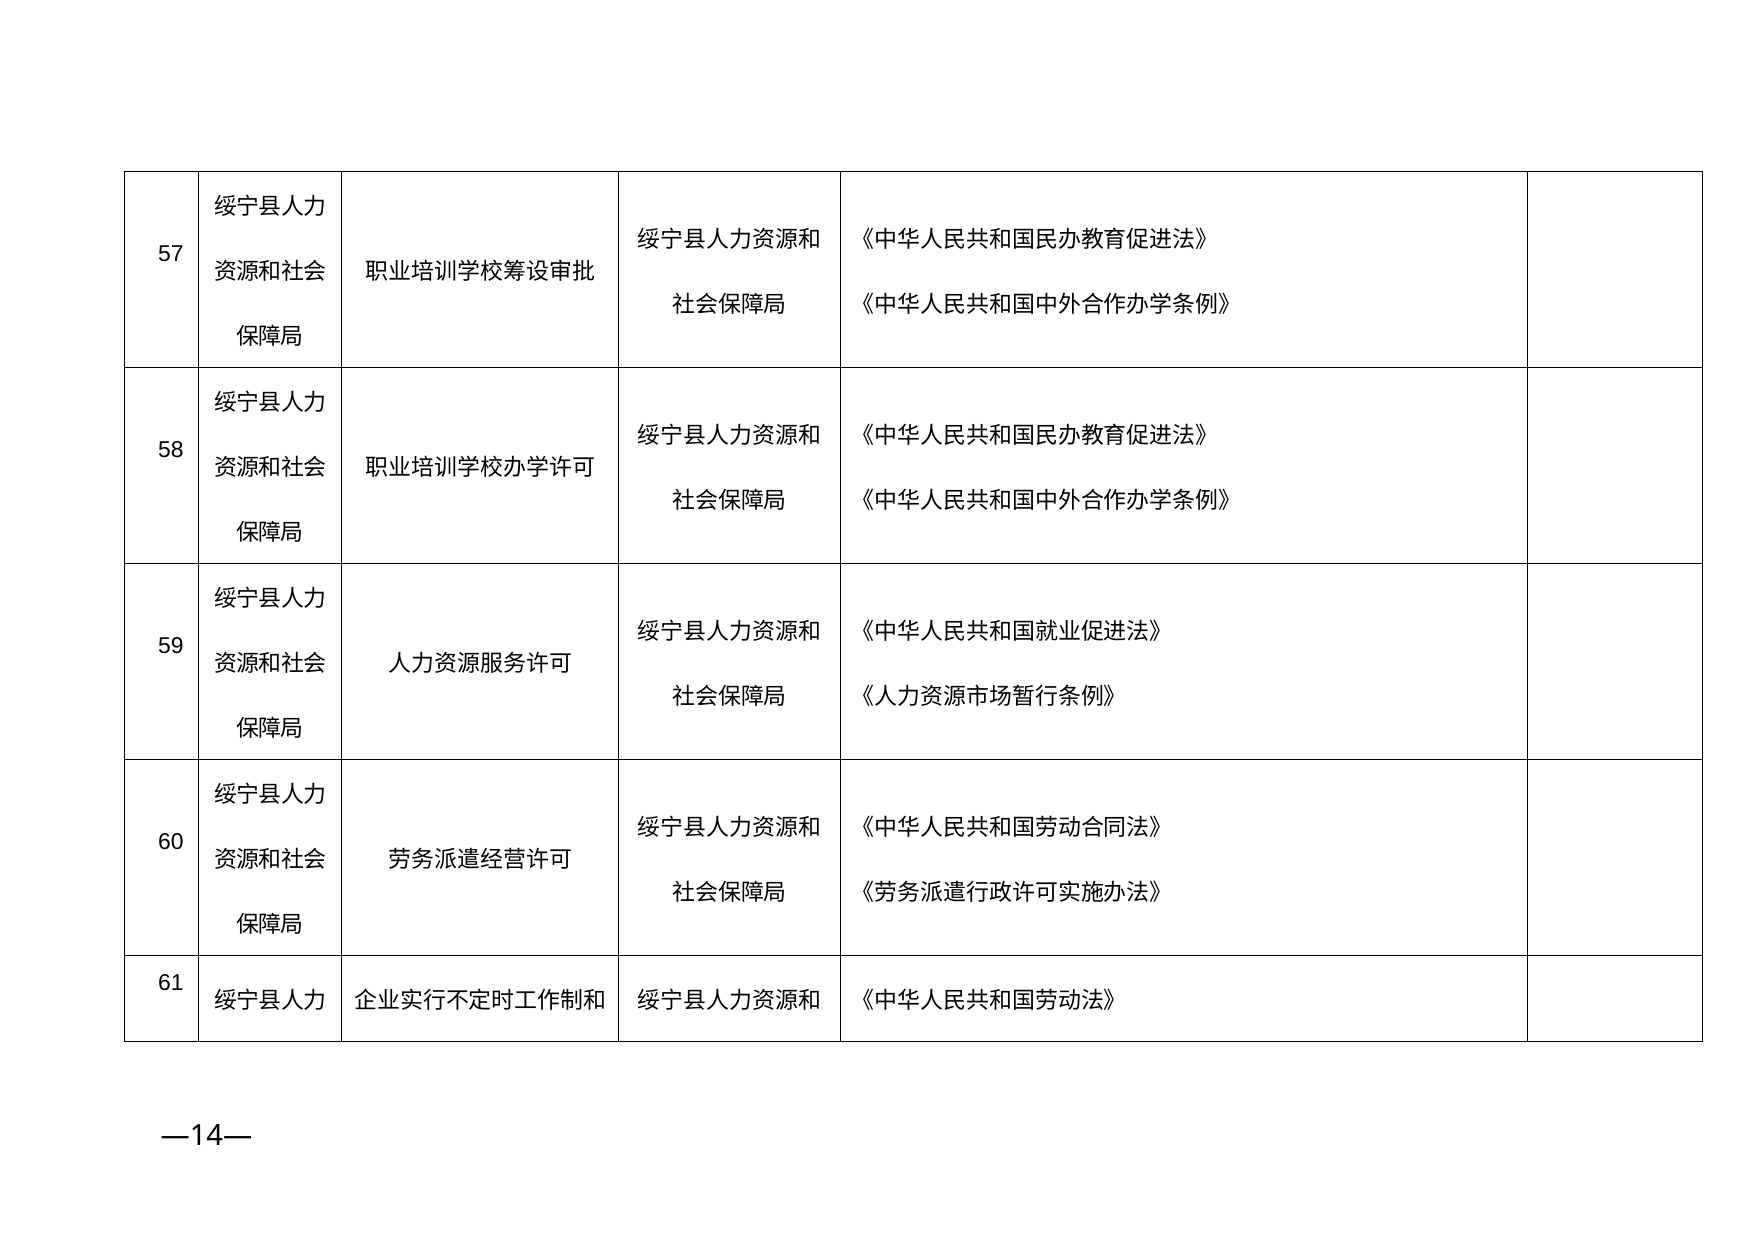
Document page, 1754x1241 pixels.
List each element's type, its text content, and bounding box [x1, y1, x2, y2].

table_cell 绥宁县人力资源和社会保障局 [619, 564, 840, 759]
table_cell 绥宁县人力资源和社会保障局 [199, 368, 341, 563]
table_cell [125, 760, 198, 955]
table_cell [342, 956, 618, 1041]
table_cell [125, 956, 198, 1041]
table_cell 职业培训学校办学许可 [342, 368, 618, 563]
table_cell 《中华人民共和国劳动合同法》 《劳务派遣行政许可实施办法》 [841, 760, 1527, 955]
table_cell 《中华人民共和国就业促进法》 《人力资源市场暂行条例》 [841, 564, 1527, 759]
table_cell 绥宁县人力资源和社会保障局 [619, 760, 840, 955]
table_cell 绥宁县人力资源和社会保障局 [199, 564, 341, 759]
table_cell 绥宁县人力资源和社会保障局 [619, 956, 840, 1041]
table_cell 绥宁县人力资源和社会保障局 [619, 172, 840, 367]
table_cell 人力资源服务许可 [342, 564, 618, 759]
table_cell 《中华人民共和国民办教育促进法》 《中华人民共和国中外合作办学条例》 [841, 368, 1527, 563]
table_cell 绥宁县人力资源和社会保障局 [199, 956, 341, 1041]
table_cell [125, 564, 198, 759]
table_cell 绥宁县人力资源和社会保障局 [619, 368, 840, 563]
table_cell [125, 172, 198, 367]
table_cell [1528, 368, 1702, 563]
table_cell 绥宁县人力资源和社会保障局 [199, 172, 341, 367]
table_cell [1528, 564, 1702, 759]
table_cell [1528, 172, 1702, 367]
table_cell 绥宁县人力资源和社会保障局 [199, 760, 341, 955]
table_cell 《中华人民共和国民办教育促进法》 《中华人民共和国中外合作办学条例》 [841, 172, 1527, 367]
table_cell 职业培训学校筹设审批 [342, 172, 618, 367]
table_cell [1528, 956, 1702, 1041]
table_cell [841, 956, 1527, 1041]
table_cell [125, 368, 198, 563]
table_cell [1528, 760, 1702, 955]
table_cell 劳务派遣经营许可 [342, 760, 618, 955]
